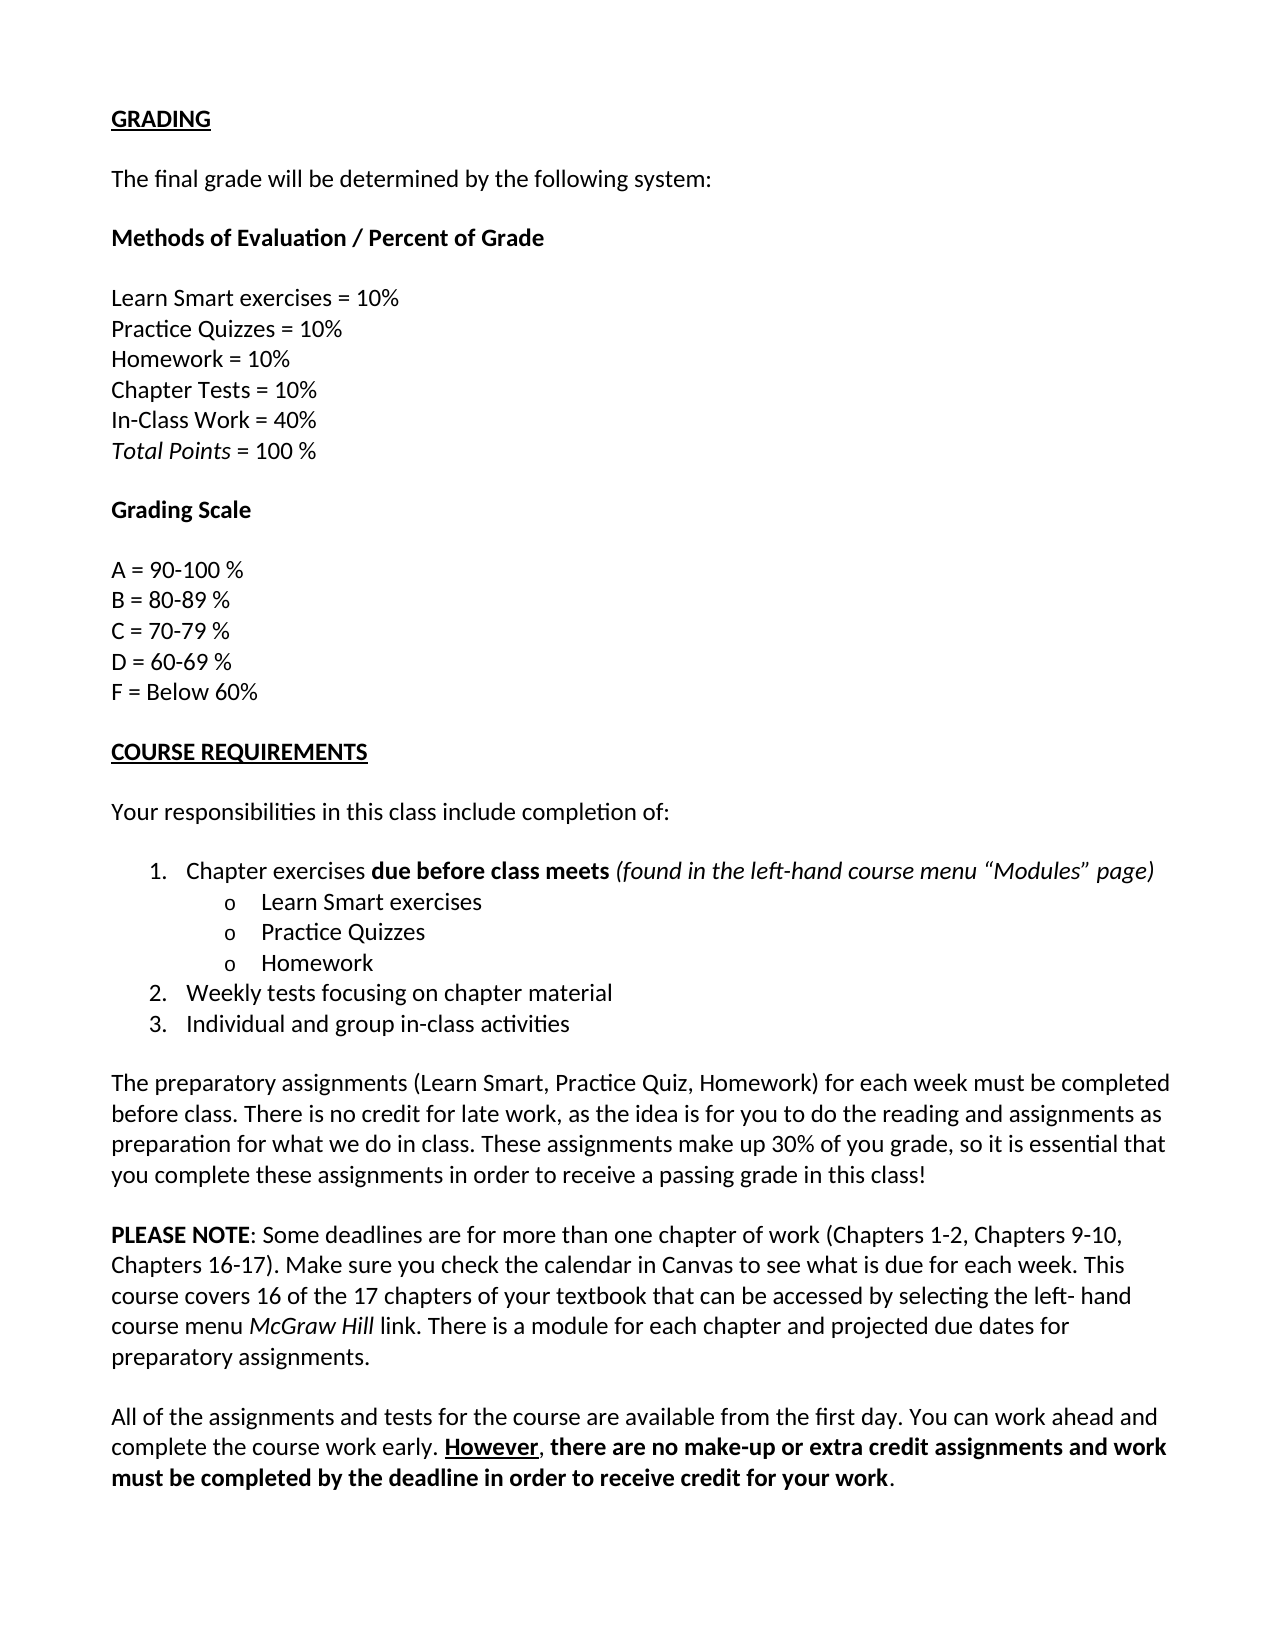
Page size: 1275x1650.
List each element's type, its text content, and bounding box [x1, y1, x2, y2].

text COURSE REQUIREMENTS [111, 736, 1183, 766]
text Homework = 10% [111, 343, 1183, 374]
list Chapter exercises due before class meets (found in the left-hand course menu “Modules” page) [148, 855, 1183, 886]
text All of the assignments and tests for the course are available from the first day. You can work ahead and complete the course work early. However, there are no make-up or extra credit assignments and work must be completed by the deadline in order to receive credit for your work. [111, 1401, 1183, 1492]
text In-Class Work = 40% [111, 404, 1183, 435]
text Grading Scale [111, 494, 1183, 525]
list Homework [223, 947, 1183, 977]
list Learn Smart exercises [223, 886, 1183, 916]
text Total Points = 100 % [111, 435, 1183, 465]
text Learn Smart exercises = 10% [111, 282, 1183, 313]
list Individual and group in-class activities [148, 1008, 1183, 1038]
list Weekly tests focusing on chapter material [148, 977, 1183, 1008]
text GRADING [111, 103, 1183, 134]
text C = 70-79 % [111, 615, 1183, 646]
text F = Below 60% [111, 676, 1183, 707]
text Your responsibilities in this class include completion of: [111, 796, 1183, 826]
text Methods of Evaluation / Percent of Grade [111, 222, 1183, 253]
text Practice Quizzes = 10% [111, 313, 1183, 343]
list Practice Quizzes [223, 916, 1183, 947]
text B = 80-89 % [111, 585, 1183, 615]
text A = 90-100 % [111, 554, 1183, 585]
text The final grade will be determined by the following system: [111, 163, 1183, 193]
text PLEASE NOTE: Some deadlines are for more than one chapter of work (Chapters 1-2, Chapters 9-10, Chapters 16-17). Make sure you check the calendar in Canvas to see what is due for each week. This course covers 16 of the 17 chapters of your textbook that can be accessed by selecting the left- hand course menu McGraw Hill link. There is a module for each chapter and projected due dates for preparatory assignments. [111, 1219, 1183, 1371]
text The preparatory assignments (Learn Smart, Practice Quiz, Homework) for each week must be completed before class. There is no credit for late work, as the idea is for you to do the reading and assignments as preparation for what we do in class. These assignments make up 30% of you grade, so it is essential that you complete these assignments in order to receive a passing grade in this class! [111, 1068, 1183, 1190]
text Chapter Tests = 10% [111, 374, 1183, 404]
text D = 60-69 % [111, 646, 1183, 676]
